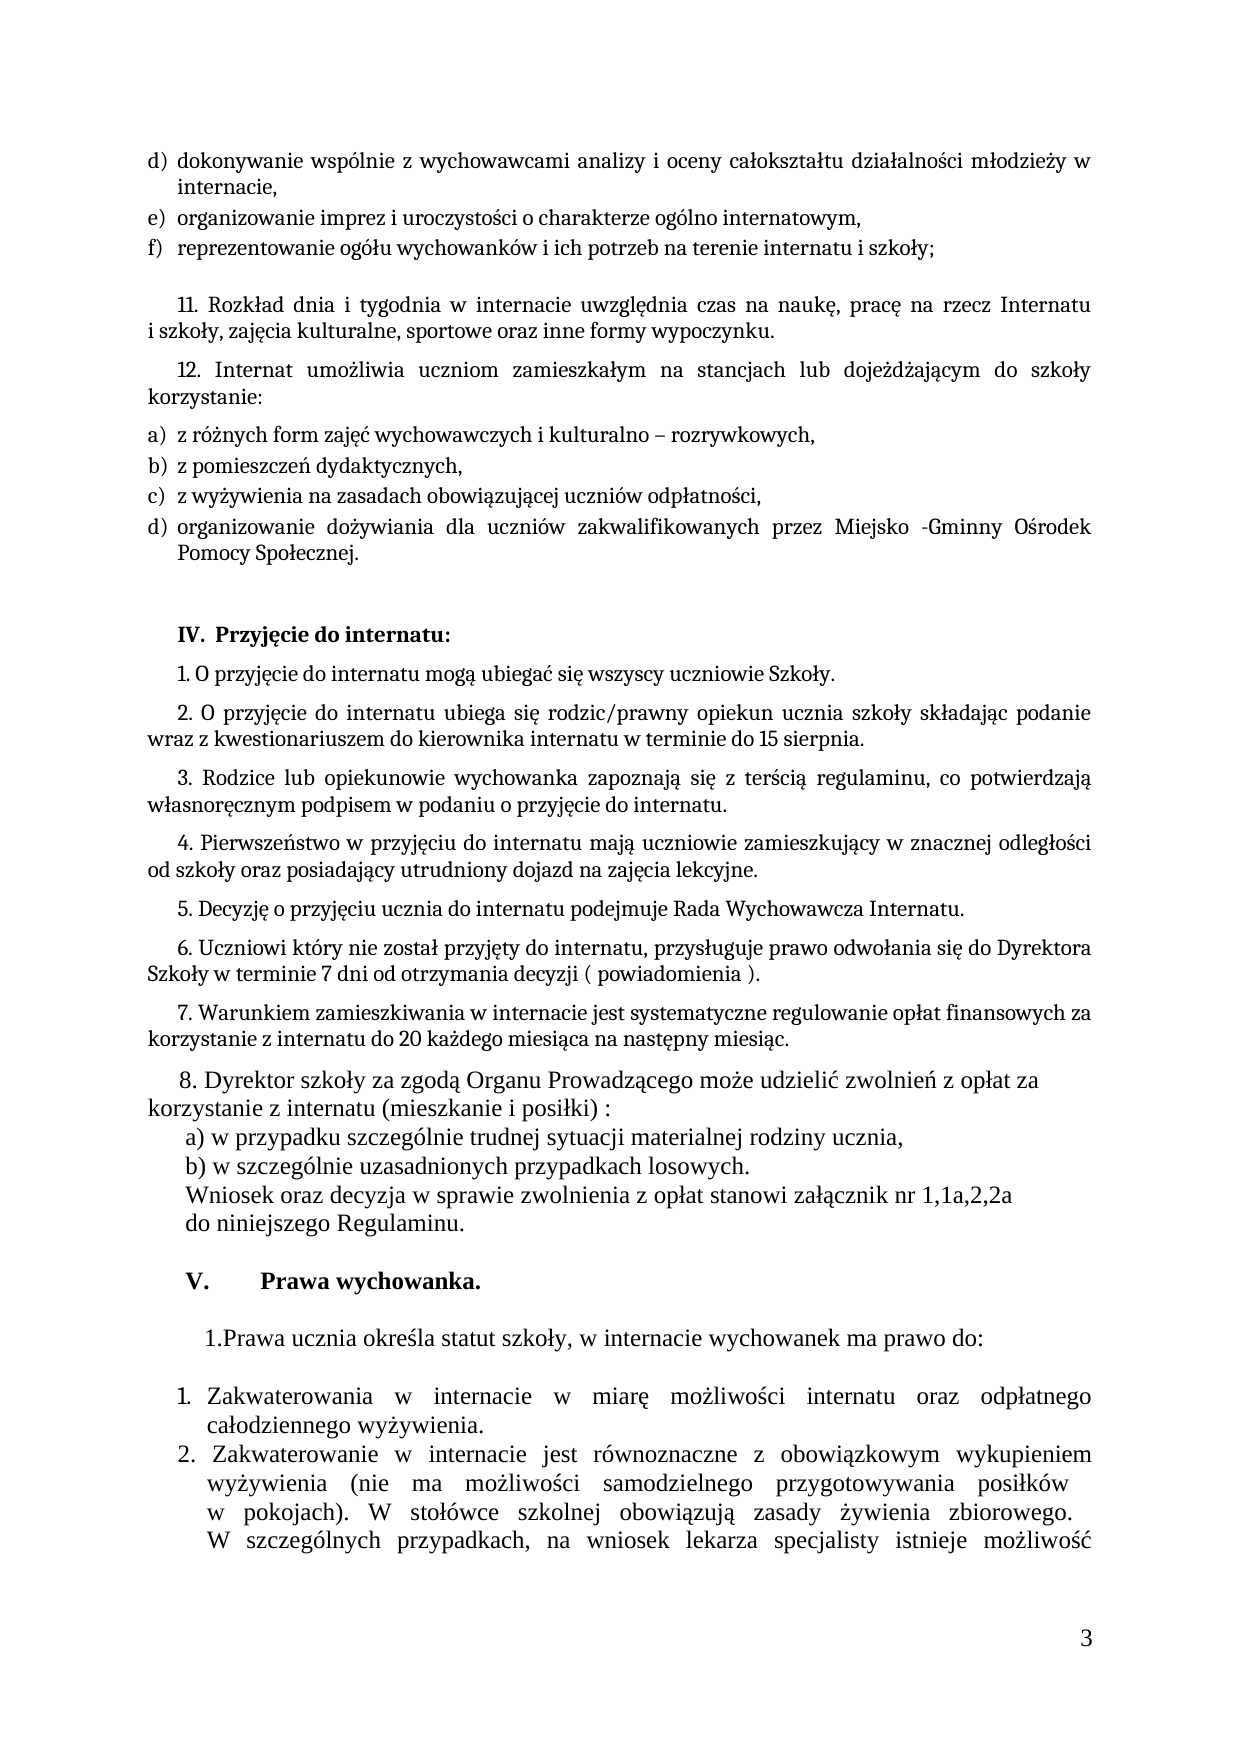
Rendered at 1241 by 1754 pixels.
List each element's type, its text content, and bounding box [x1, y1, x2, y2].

text 3. Rodzice lub opiekunowie wychowanka zapoznają się z terścią regulaminu, co potwierdzają własnoręcznym podpisem w podaniu o przyjęcie do internatu. [148, 765, 1093, 818]
text 12. Internat umożliwia uczniom zamieszkałym na stancjach lub dojeżdżającym do szkoły korzystanie: [148, 357, 1093, 410]
text 1. O przyjęcie do internatu mogą ubiegać się wszyscy uczniowie Szkoły. [148, 661, 1093, 687]
text b) w szczególnie uzasadnionych przypadkach losowych. [148, 1151, 1093, 1180]
text 1.Prawa ucznia określa statut szkoły, w internacie wychowanek ma prawo do: [148, 1323, 1093, 1352]
text a) w przypadku szczególnie trudnej sytuacji materialnej rodziny ucznia, [148, 1122, 1093, 1151]
list z różnych form zajęć wychowawczych i kulturalno – rozrywkowych, [148, 422, 1093, 449]
list dokonywanie wspólnie z wychowawcami analizy i oceny całokształtu działalności młodzieży w internacie, [148, 148, 1093, 200]
text 6. Uczniowi który nie został przyjęty do internatu, przysługuje prawo odwołania się do Dyrektora Szkoły w terminie 7 dni od otrzymania decyzji ( powiadomienia ). [148, 934, 1093, 987]
list reprezentowanie ogółu wychowanków i ich potrzeb na terenie internatu i szkoły; [148, 235, 1093, 261]
text 7. Warunkiem zamieszkiwania w internacie jest systematyczne regulowanie opłat finansowych za korzystanie z internatu do 20 każdego miesiąca na następny miesiąc. [148, 999, 1093, 1052]
subtitle Prawa wychowanka. [185, 1266, 1093, 1295]
text 5. Decyzję o przyjęciu ucznia do internatu podejmuje Rada Wychowawcza Internatu. [148, 895, 1093, 922]
text 4. Pierwszeństwo w przyjęciu do internatu mają uczniowie zamieszkujący w znacznej odległości od szkoły oraz posiadający utrudniony dojazd na zajęcia lekcyjne. [148, 830, 1093, 883]
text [177, 1439, 1093, 1554]
list organizowanie imprez i uroczystości o charakterze ogólno internatowym, [148, 204, 1093, 231]
text do niniejszego Regulaminu. [148, 1208, 1093, 1237]
list organizowanie dożywiania dla uczniów zakwalifikowanych przez Miejsko -Gminny Ośrodek Pomocy Społecznej. [148, 514, 1093, 567]
text 11. Rozkład dnia i tygodnia w internacie uwzględnia czas na naukę, pracę na rzecz Internatu i szkoły, zajęcia kulturalne, sportowe oraz inne formy wypoczynku. [148, 292, 1093, 344]
text 2. O przyjęcie do internatu ubiega się rodzic/prawny opiekun ucznia szkoły składając podanie wraz z kwestionariuszem do kierownika internatu w terminie do 15 sierpnia. [148, 700, 1093, 752]
list IV. Przyjęcie do internatu: [177, 622, 1093, 648]
text 8. Dyrektor szkoły za zgodą Organu Prowadzącego może udzielić zwolnień z opłat za korzystanie z internatu (mieszkanie i posiłki) : [148, 1065, 1093, 1122]
list Zakwaterowania w internacie w miarę możliwości internatu oraz odpłatnego całodziennego wyżywienia. [177, 1381, 1093, 1439]
list z pomieszczeń dydaktycznych, [148, 453, 1093, 479]
list z wyżywienia na zasadach obowiązującej uczniów odpłatności, [148, 483, 1093, 510]
text Wniosek oraz decyzja w sprawie zwolnienia z opłat stanowi załącznik nr 1,1a,2,2a [148, 1180, 1093, 1208]
